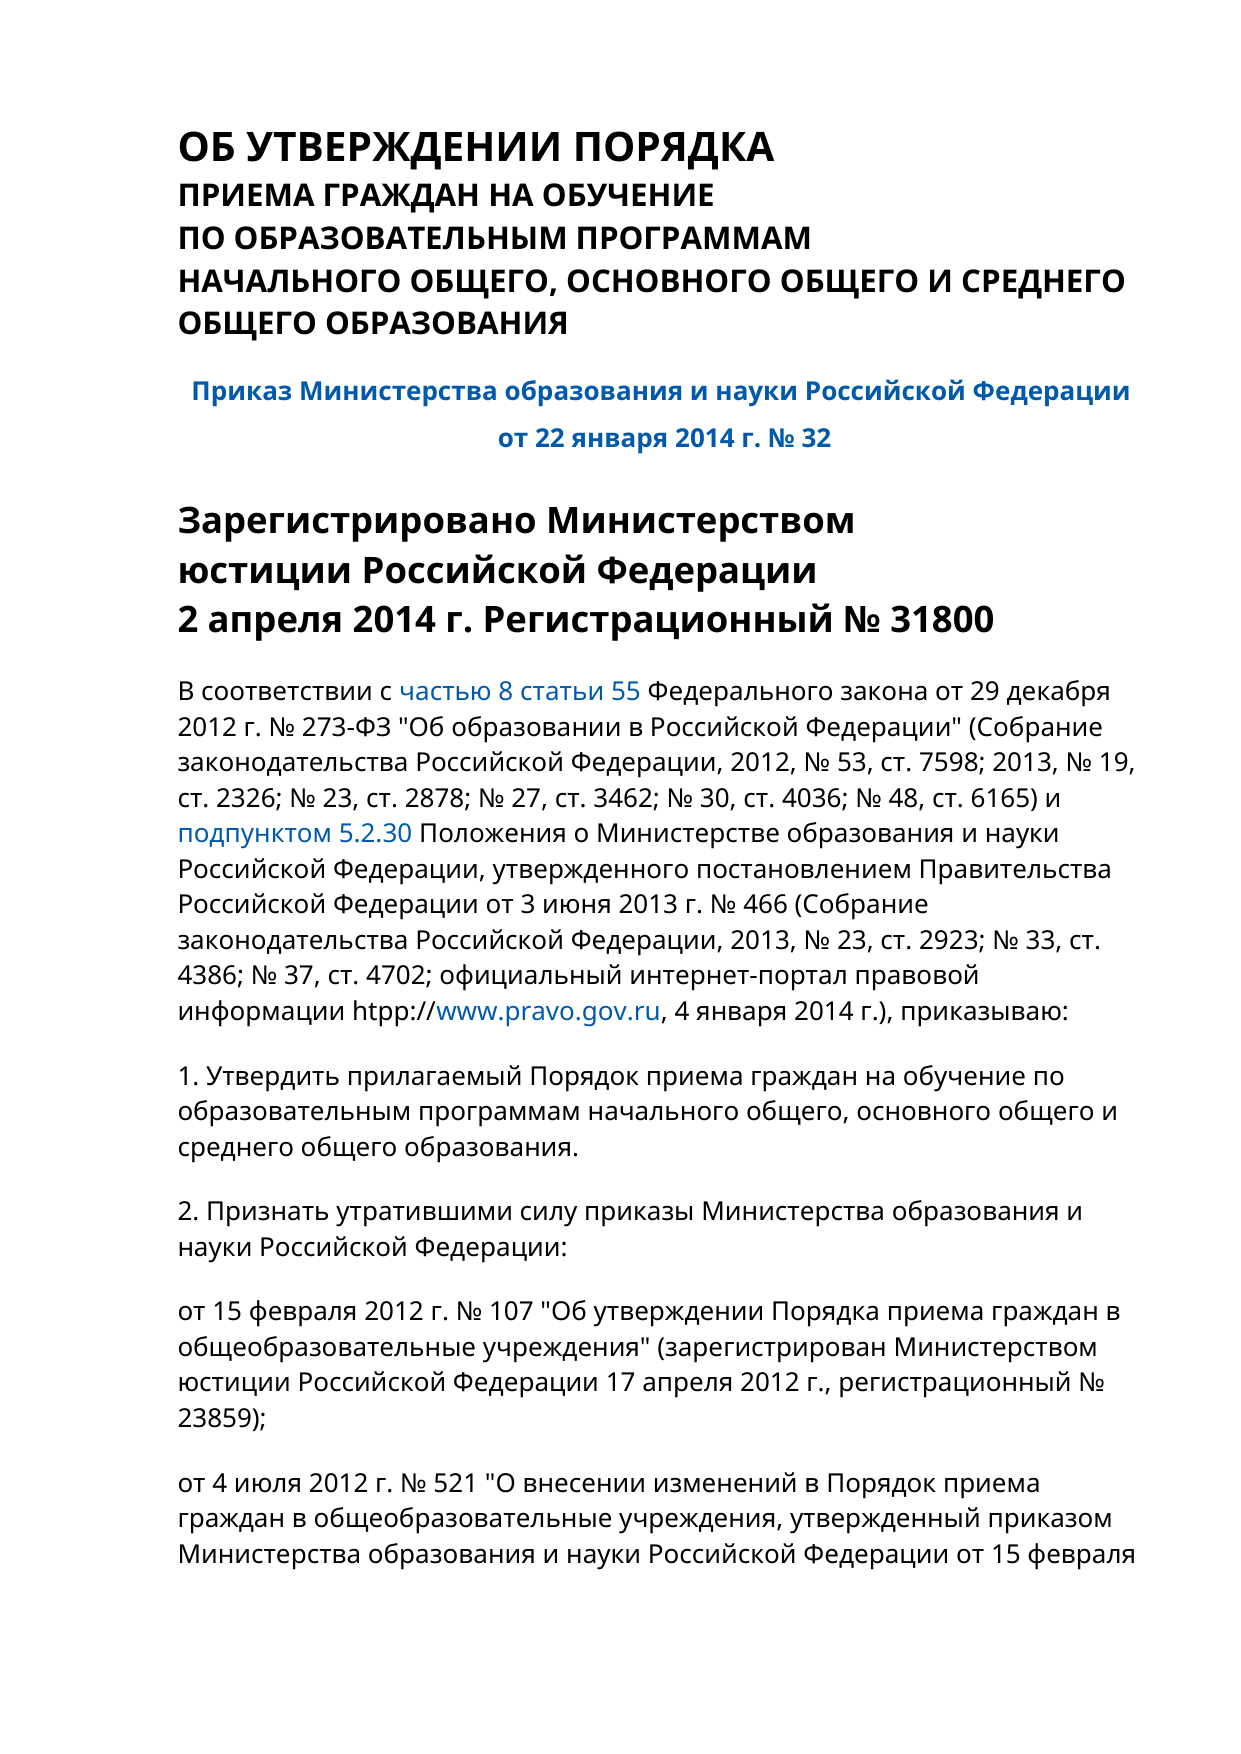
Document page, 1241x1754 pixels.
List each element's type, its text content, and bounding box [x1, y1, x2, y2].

text Зарегистрировано Министерством юстиции Российской Федерации 2 апреля 2014 г. Регистрационный № 31800 [177, 494, 1152, 643]
text В соответствии с частью 8 статьи 55 Федерального закона от 29 декабря 2012 г. № 273-ФЗ "Об образовании в Российской Федерации" (Собрание законодательства Российской Федерации, 2012, № 53, ст. 7598; 2013, № 19, ст. 2326; № 23, ст. 2878; № 27, ст. 3462; № 30, ст. 4036; № 48, ст. 6165) и подпунктом 5.2.30 Положения о Министерстве образования и науки Российской Федерации, утвержденного постановлением Правительства Российской Федерации от 3 июня 2013 г. № 466 (Собрание законодательства Российской Федерации, 2013, № 23, ст. 2923; № 33, ст. 4386; № 37, ст. 4702; официальный интернет-портал правовой информации htpp://www.pravo.gov.ru, 4 января 2014 г.), приказываю: [177, 673, 1152, 1028]
text ОБ УТВЕРЖДЕНИИ ПОРЯДКА ПРИЕМА ГРАЖДАН НА ОБУЧЕНИЕ ПО ОБРАЗОВАТЕЛЬНЫМ ПРОГРАММАМ НАЧАЛЬНОГО ОБЩЕГО, ОСНОВНОГО ОБЩЕГО И СРЕДНЕГО ОБЩЕГО ОБРАЗОВАНИЯ [177, 118, 1152, 344]
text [177, 1464, 1152, 1571]
text от 15 февраля 2012 г. № 107 "Об утверждении Порядка приема граждан в общеобразовательные учреждения" (зарегистрирован Министерством юстиции Российской Федерации 17 апреля 2012 г., регистрационный № 23859); [177, 1293, 1152, 1435]
text Приказ Министерства образования и науки Российской Федерации от 22 января 2014 г. № 32 [177, 373, 1152, 455]
text 1. Утвердить прилагаемый Порядок приема граждан на обучение по образовательным программам начального общего, основного общего и среднего общего образования. [177, 1057, 1152, 1164]
text 2. Признать утратившими силу приказы Министерства образования и науки Российской Федерации: [177, 1193, 1152, 1264]
